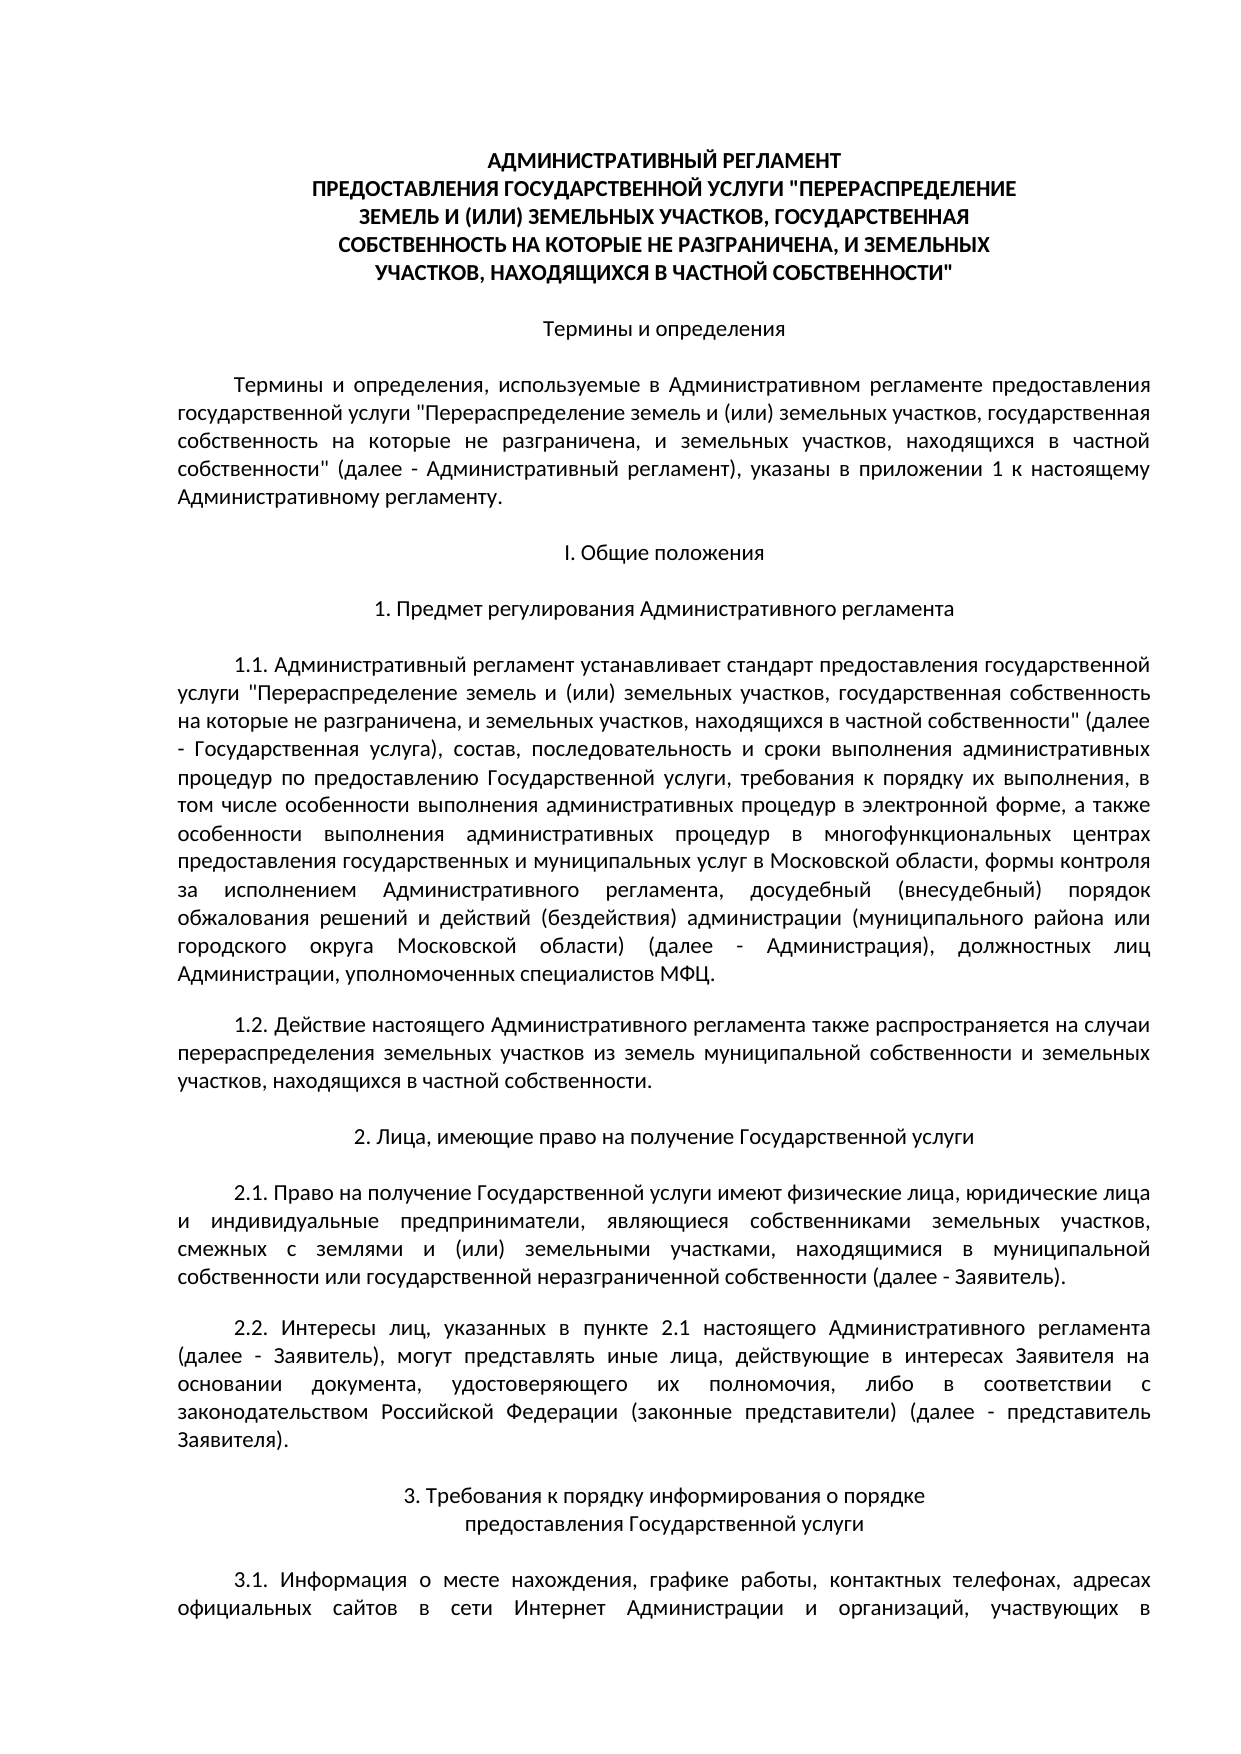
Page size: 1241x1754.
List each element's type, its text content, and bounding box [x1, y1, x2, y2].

title УЧАСТКОВ, НАХОДЯЩИХСЯ В ЧАСТНОЙ СОБСТВЕННОСТИ" [177, 258, 1152, 286]
title ЗЕМЕЛЬ И (ИЛИ) ЗЕМЕЛЬНЫХ УЧАСТКОВ, ГОСУДАРСТВЕННАЯ [177, 202, 1152, 230]
text I. Общие положения [177, 538, 1152, 566]
text 1. Предмет регулирования Административного регламента [177, 594, 1152, 622]
text 1.2. Действие настоящего Административного регламента также распространяется на случаи перераспределения земельных участков из земель муниципальной собственности и земельных участков, находящихся в частной собственности. [177, 1010, 1152, 1094]
title СОБСТВЕННОСТЬ НА КОТОРЫЕ НЕ РАЗГРАНИЧЕНА, И ЗЕМЕЛЬНЫХ [177, 230, 1152, 258]
text Термины и определения [177, 314, 1152, 342]
text 2.2. Интересы лиц, указанных в пункте 2.1 настоящего Административного регламента (далее - Заявитель), могут представлять иные лица, действующие в интересах Заявителя на основании документа, удостоверяющего их полномочия, либо в соответствии с законодательством Российской Федерации (законные представители) (далее - представитель Заявителя). [177, 1313, 1152, 1453]
text 3. Требования к порядку информирования о порядке [177, 1481, 1152, 1509]
text 2.1. Право на получение Государственной услуги имеют физические лица, юридические лица и индивидуальные предприниматели, являющиеся собственниками земельных участков, смежных с землями и (или) земельными участками, находящимися в муниципальной собственности или государственной неразграниченной собственности (далее - Заявитель). [177, 1178, 1152, 1290]
text 2. Лица, имеющие право на получение Государственной услуги [177, 1122, 1152, 1150]
text Термины и определения, используемые в Административном регламенте предоставления государственной услуги "Перераспределение земель и (или) земельных участков, государственная собственность на которые не разграничена, и земельных участков, находящихся в частной собственности" (далее - Административный регламент), указаны в приложении 1 к настоящему Административному регламенту. [177, 370, 1152, 510]
title ПРЕДОСТАВЛЕНИЯ ГОСУДАРСТВЕННОЙ УСЛУГИ "ПЕРЕРАСПРЕДЕЛЕНИЕ [177, 174, 1152, 202]
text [177, 1565, 1152, 1621]
text предоставления Государственной услуги [177, 1509, 1152, 1537]
title АДМИНИСТРАТИВНЫЙ РЕГЛАМЕНТ [177, 146, 1152, 174]
text 1.1. Административный регламент устанавливает стандарт предоставления государственной услуги "Перераспределение земель и (или) земельных участков, государственная собственность на которые не разграничена, и земельных участков, находящихся в частной собственности" (далее - Государственная услуга), состав, последовательность и сроки выполнения административных процедур по предоставлению Государственной услуги, требования к порядку их выполнения, в том числе особенности выполнения административных процедур в электронной форме, а также особенности выполнения административных процедур в многофункциональных центрах предоставления государственных и муниципальных услуг в Московской области, формы контроля за исполнением Административного регламента, досудебный (внесудебный) порядок обжалования решений и действий (бездействия) администрации (муниципального района или городского округа Московской области) (далее - Администрация), должностных лиц Администрации, уполномоченных специалистов МФЦ. [177, 651, 1152, 987]
